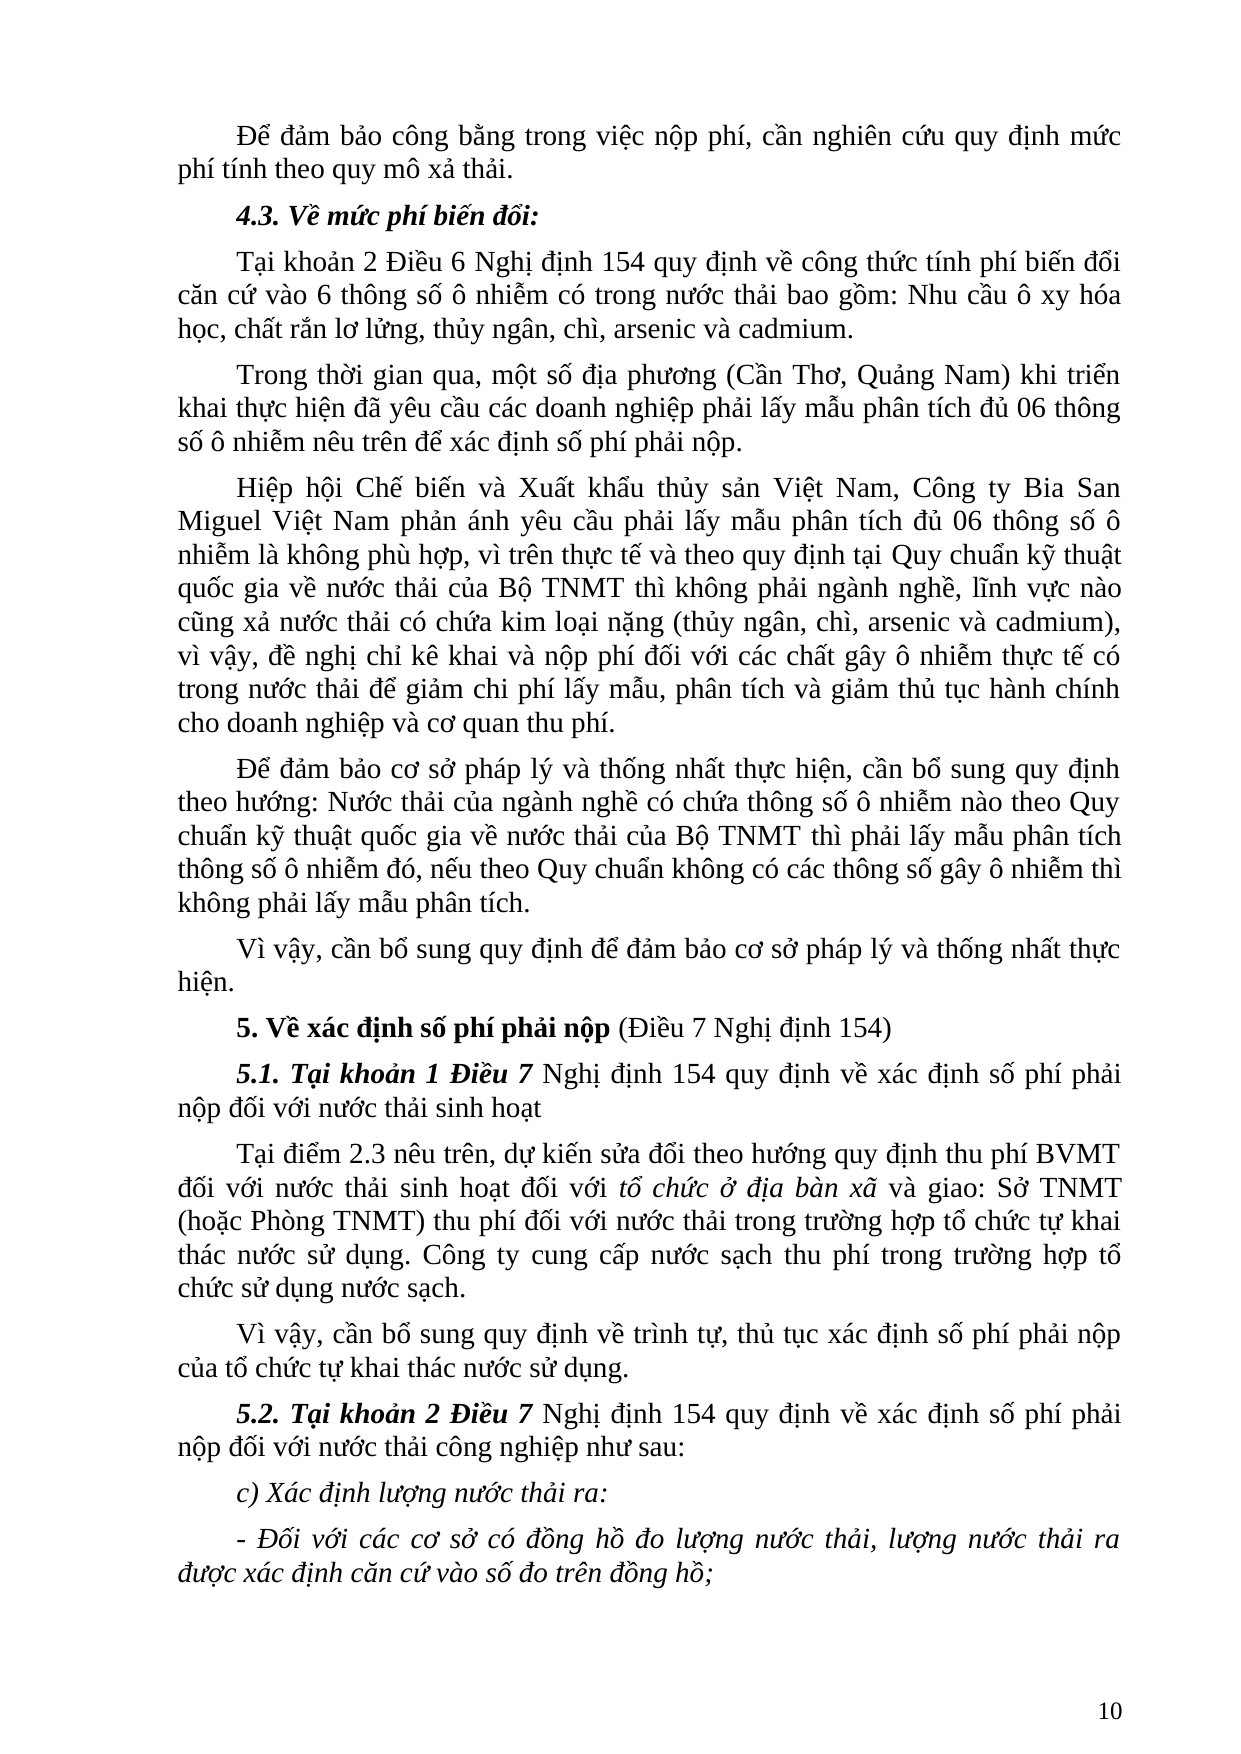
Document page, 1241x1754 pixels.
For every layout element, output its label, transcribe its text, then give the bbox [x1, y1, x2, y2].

text c) Xác định lượng nước thải ra: [177, 1476, 1122, 1509]
text - Đối với các cơ sở có đồng hồ đo lượng nước thải, lượng nước thải ra được xác định căn cứ vào số đo trên đồng hồ; [177, 1522, 1122, 1589]
text Để đảm bảo công bằng trong việc nộp phí, cần nghiên cứu quy định mức phí tính theo quy mô xả thải. [177, 118, 1122, 185]
text Vì vậy, cần bổ sung quy định để đảm bảo cơ sở pháp lý và thống nhất thực hiện. [177, 931, 1122, 998]
text Tại điểm 2.3 nêu trên, dự kiến sửa đổi theo hướng quy định thu phí BVMT đối với nước thải sinh hoạt đối với tổ chức ở địa bàn xã và giao: Sở TNMT (hoặc Phòng TNMT) thu phí đối với nước thải trong trường hợp tổ chức tự khai thác nước sử dụng. Công ty cung cấp nước sạch thu phí trong trường hợp tổ chức sử dụng nước sạch. [177, 1136, 1122, 1304]
text Vì vậy, cần bổ sung quy định về trình tự, thủ tục xác định số phí phải nộp của tổ chức tự khai thác nước sử dụng. [177, 1316, 1122, 1383]
text Để đảm bảo cơ sở pháp lý và thống nhất thực hiện, cần bổ sung quy định theo hướng: Nước thải của ngành nghề có chứa thông số ô nhiễm nào theo Quy chuẩn kỹ thuật quốc gia về nước thải của Bộ TNMT thì phải lấy mẫu phân tích thông số ô nhiễm đó, nếu theo Quy chuẩn không có các thông số gây ô nhiễm thì không phải lấy mẫu phân tích. [177, 751, 1122, 918]
text Hiệp hội Chế biến và Xuất khẩu thủy sản Việt Nam, Công ty Bia San Miguel Việt Nam phản ánh yêu cầu phải lấy mẫu phân tích đủ 06 thông số ô nhiễm là không phù hợp, vì trên thực tế và theo quy định tại Quy chuẩn kỹ thuật quốc gia về nước thải của Bộ TNMT thì không phải ngành nghề, lĩnh vực nào cũng xả nước thải có chứa kim loại nặng (thủy ngân, chì, arsenic và cadmium), vì vậy, đề nghị chỉ kê khai và nộp phí đối với các chất gây ô nhiễm thực tế có trong nước thải để giảm chi phí lấy mẫu, phân tích và giảm thủ tục hành chính cho doanh nghiệp và cơ quan thu phí. [177, 470, 1122, 738]
text 5.2. Tại khoản 2 Điều 7 Nghị định 154 quy định về xác định số phí phải nộp đối với nước thải công nghiệp như sau: [177, 1396, 1122, 1463]
text Trong thời gian qua, một số địa phương (Cần Thơ, Quảng Nam) khi triển khai thực hiện đã yêu cầu các doanh nghiệp phải lấy mẫu phân tích đủ 06 thông số ô nhiễm nêu trên để xác định số phí phải nộp. [177, 357, 1122, 457]
text Tại khoản 2 Điều 6 Nghị định 154 quy định về công thức tính phí biến đổi căn cứ vào 6 thông số ô nhiễm có trong nước thải bao gồm: Nhu cầu ô xy hóa học, chất rắn lơ lửng, thủy ngân, chì, arsenic và cadmium. [177, 244, 1122, 344]
text 5.1. Tại khoản 1 Điều 7 Nghị định 154 quy định về xác định số phí phải nộp đối với nước thải sinh hoạt [177, 1057, 1122, 1124]
text 5. Về xác định số phí phải nộp (Điều 7 Nghị định 154) [177, 1011, 1122, 1044]
text 4.3. Về mức phí biến đổi: [177, 198, 1122, 231]
